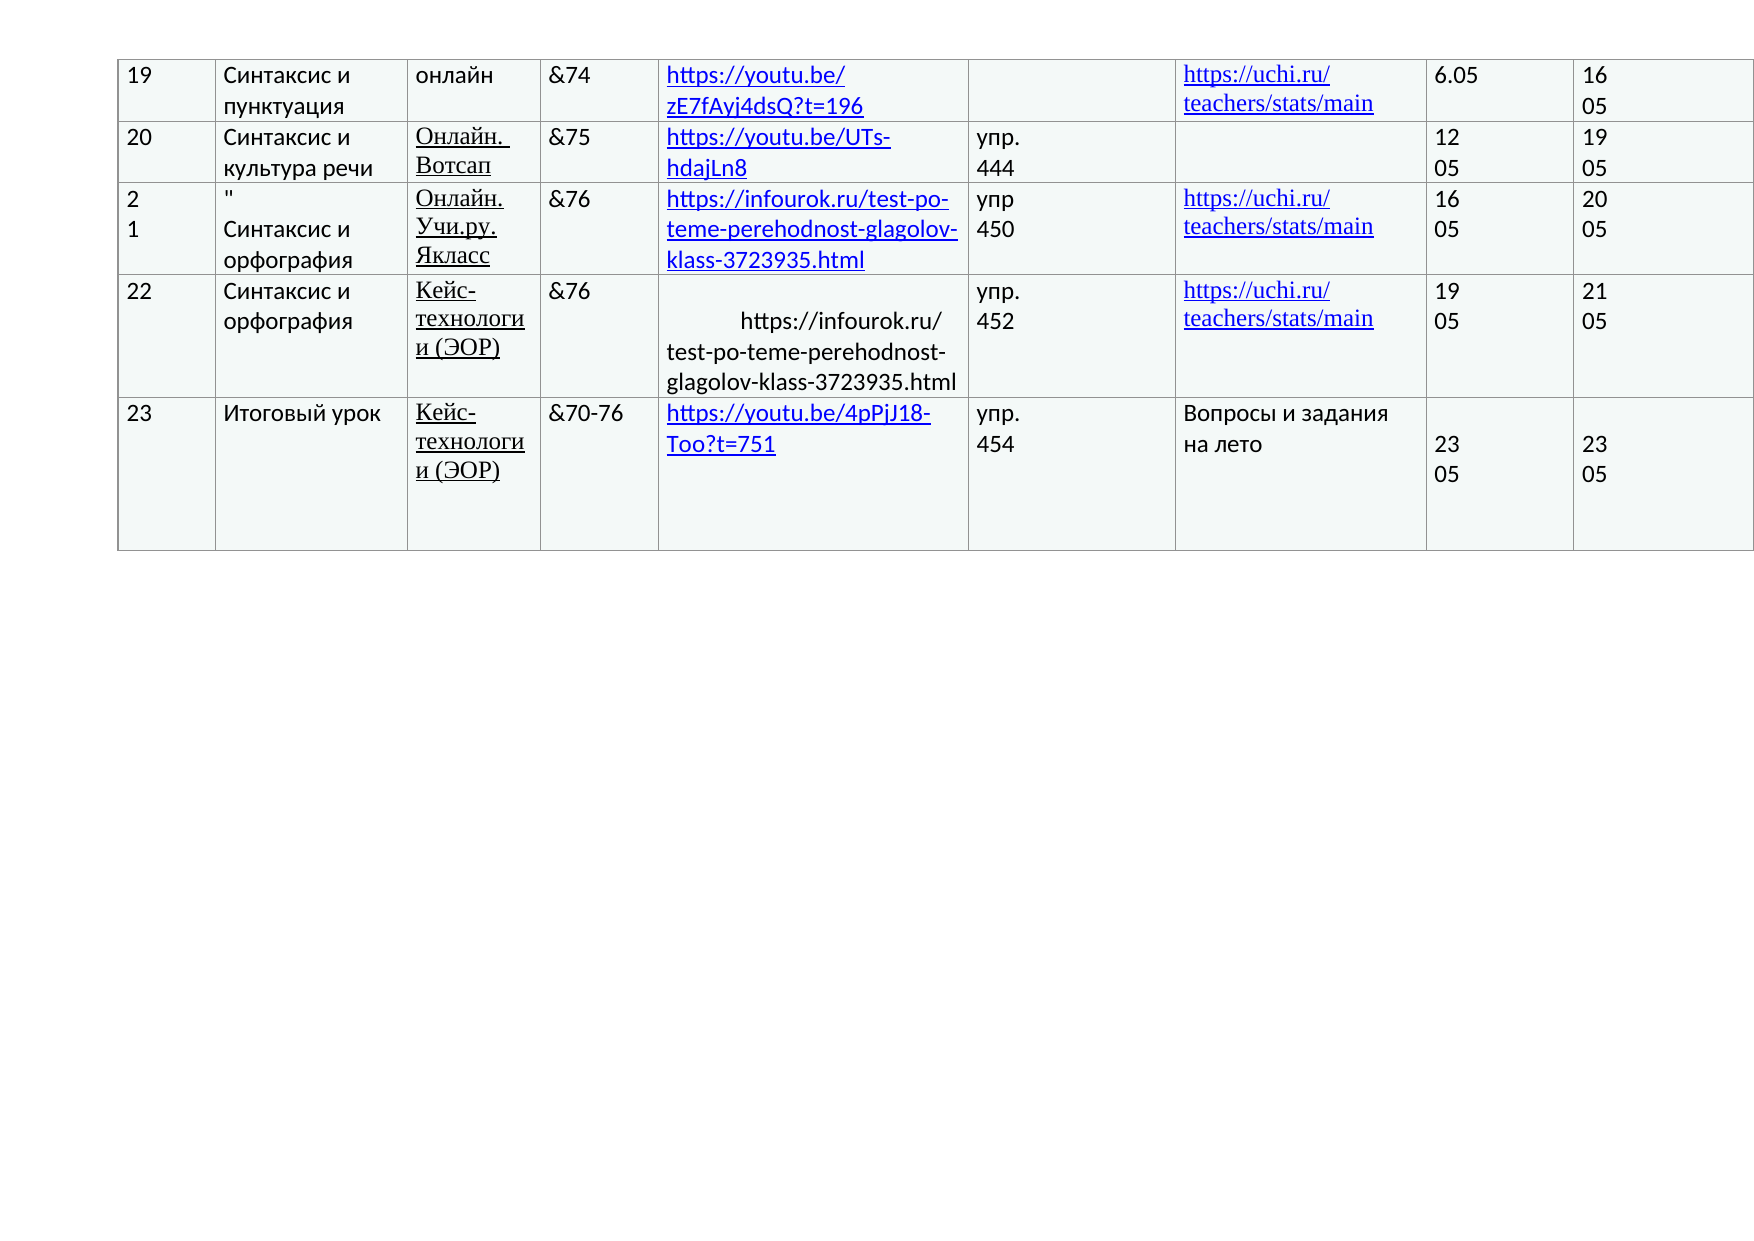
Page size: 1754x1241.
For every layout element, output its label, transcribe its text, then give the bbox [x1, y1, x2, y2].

table_cell 23 05 [1427, 398, 1573, 550]
table_cell https://uchi.ru/teachers/stats/main [1176, 275, 1426, 397]
table_cell &74 [541, 60, 658, 121]
table_cell 22 [119, 275, 215, 397]
table_cell упр. 454 [969, 398, 1175, 550]
table_cell " Синтаксис и орфография [216, 183, 407, 274]
table_cell [969, 60, 1175, 121]
table_cell 23 05 [1574, 398, 1753, 550]
table_cell Онлайн. Учи.ру. Якласс [408, 183, 540, 274]
table_cell упр 450 [969, 183, 1175, 274]
table_cell Онлайн. Вотсап [408, 122, 540, 182]
table_cell 12 05 [1427, 122, 1573, 182]
table_cell 21 05 [1574, 275, 1753, 397]
table_cell Итоговый урок [216, 398, 407, 550]
table_cell упр. 444 [969, 122, 1175, 182]
table_cell https://youtu.be/4pPjJ18-Too?t=751 [659, 398, 968, 550]
table_cell онлайн [408, 60, 540, 121]
table_cell https://infourok.ru/test-po-teme-perehodnost-glagolov-klass-3723935.html [659, 183, 968, 274]
table_cell &75 [541, 122, 658, 182]
table_cell 20 05 [1574, 183, 1753, 274]
table_cell упр. 452 [969, 275, 1175, 397]
table_cell &76 [541, 275, 658, 397]
table_cell 16 05 [1427, 183, 1573, 274]
table_cell Синтаксис и пунктуация [216, 60, 407, 121]
table_cell Синтаксис и культура речи [216, 122, 407, 182]
table_cell https://uchi.ru/teachers/stats/main [1176, 183, 1426, 274]
table_cell 16 05 [1574, 60, 1753, 121]
table_cell https://uchi.ru/teachers/stats/main [1176, 60, 1426, 121]
table_cell &76 [541, 183, 658, 274]
table_cell &70-76 [541, 398, 658, 550]
table_cell 19 05 [1574, 122, 1753, 182]
table_cell 23 [119, 398, 215, 550]
table_cell Синтаксис и орфография [216, 275, 407, 397]
table_cell https://infourok.ru/test-po-teme-perehodnost-glagolov-klass-3723935.html [659, 275, 968, 397]
table_cell Кейс-технологии (ЭОР) [408, 398, 540, 550]
table_cell 2 1 [119, 183, 215, 274]
table_cell 19 05 [1427, 275, 1573, 397]
table_cell Кейс-технологии (ЭОР) [408, 275, 540, 397]
table_cell [1176, 122, 1426, 182]
table_cell https://youtu.be/zE7fAyj4dsQ?t=196 [659, 60, 968, 121]
table_cell 6.05 [1427, 60, 1573, 121]
table_cell Вопросы и задания на лето [1176, 398, 1426, 550]
table_cell https://youtu.be/UTs-hdajLn8 [659, 122, 968, 182]
table_cell 20 [119, 122, 215, 182]
table_cell 19 [119, 60, 215, 121]
